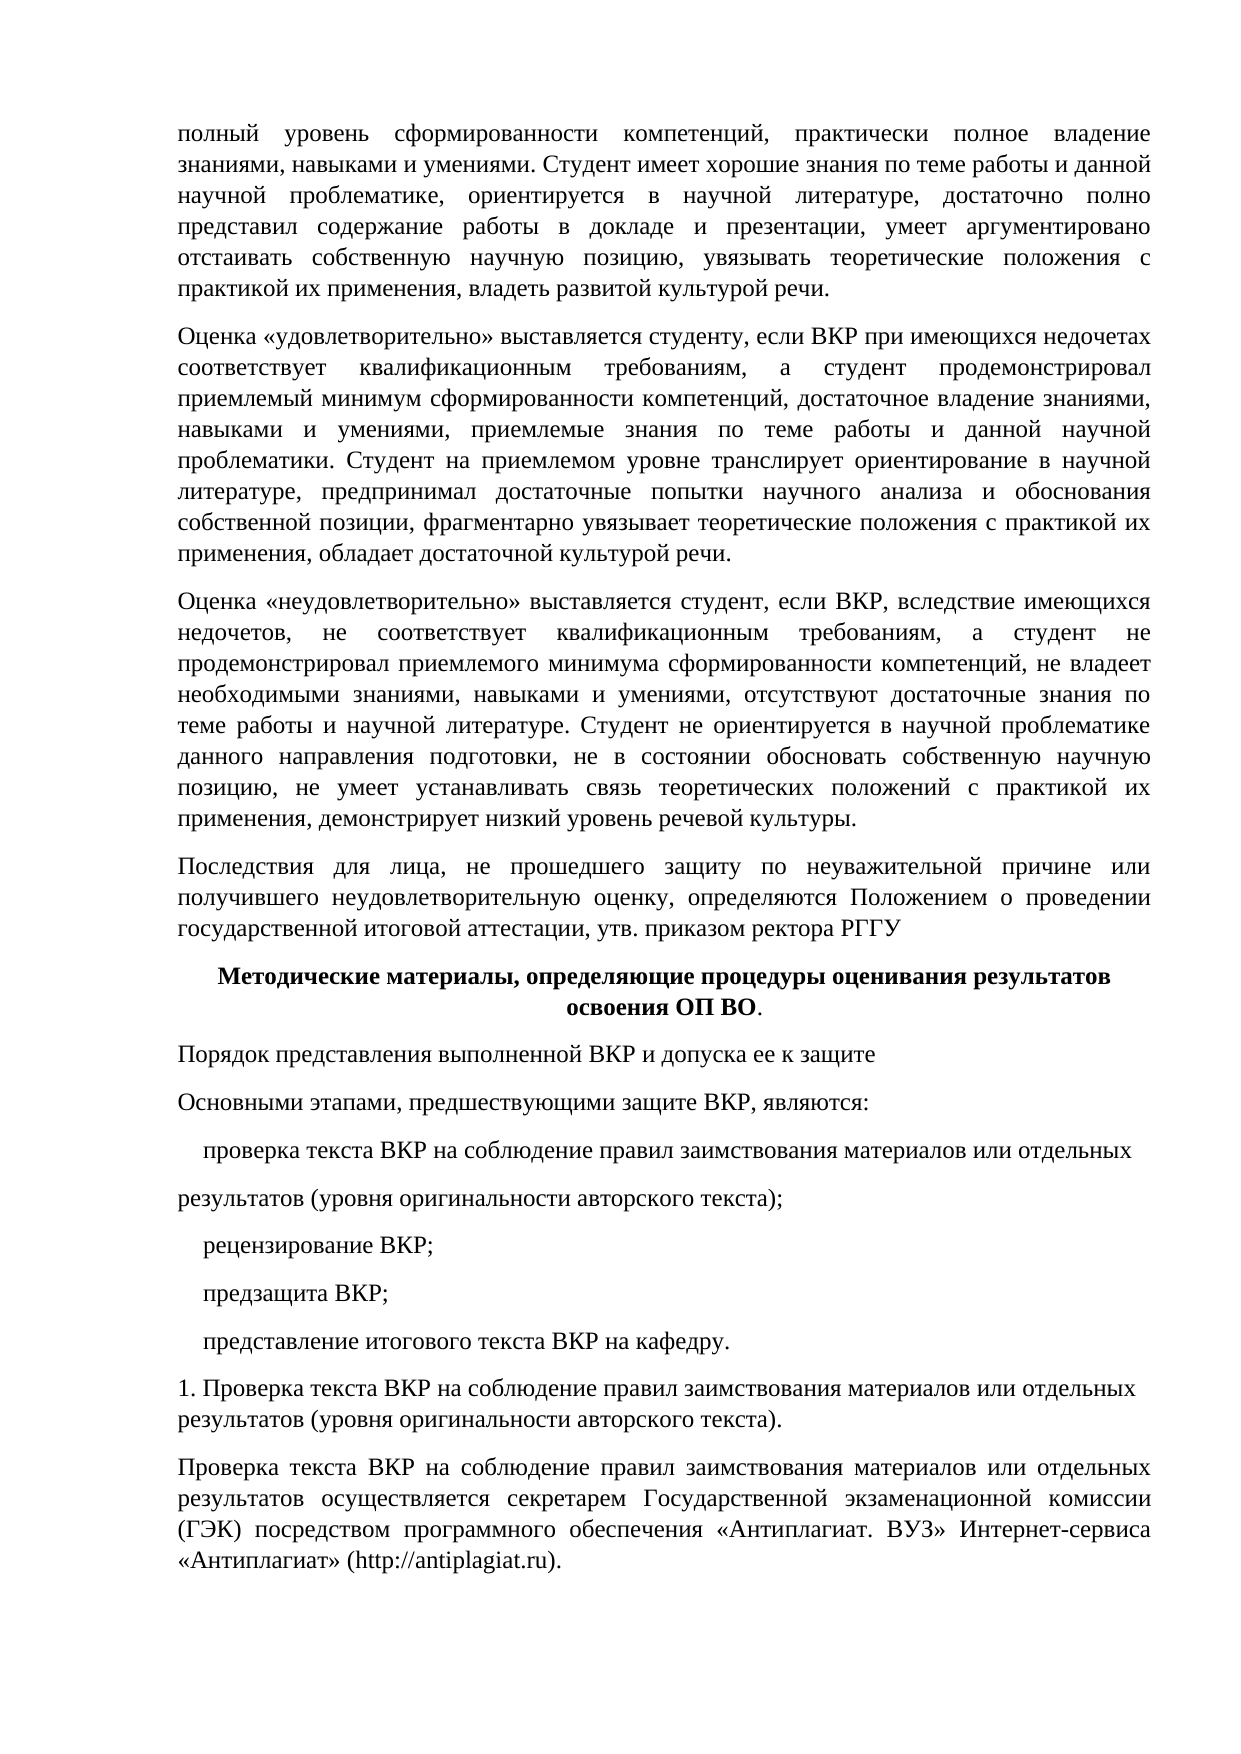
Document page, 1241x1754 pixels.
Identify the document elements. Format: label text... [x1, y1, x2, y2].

text Порядок представления выполненной ВКР и допуска ее к защите [177, 1039, 1152, 1068]
text Основными этапами, предшествующими защите ВКР, являются: [177, 1087, 1152, 1116]
text Оценка «удовлетворительно» выставляется студенту, если ВКР при имеющихся недочетах соответствует квалификационным требованиям, а студент продемонстрировал приемлемый минимум сформированности компетенций, достаточное владение знаниями, навыками и умениями, приемлемые знания по теме работы и данной научной проблематики. Студент на приемлемом уровне транслирует ориентирование в научной литературе, предпринимал достаточные попытки научного анализа и обоснования собственной позиции, фрагментарно увязывает теоретические положения с практикой их применения, обладает достаточной культурой речи. [177, 321, 1152, 567]
text  предзащита ВКР; [177, 1278, 1152, 1307]
text Последствия для лица, не прошедшего защиту по неуважительной причине или получившего неудовлетворительную оценку, определяются Положением о проведении государственной итоговой аттестации, утв. приказом ректора РГГУ [177, 851, 1152, 942]
text  проверка текста ВКР на соблюдение правил заимствования материалов или отдельных [177, 1135, 1152, 1164]
text 1. Проверка текста ВКР на соблюдение правил заимствования материалов или отдельных результатов (уровня оригинальности авторского текста). [177, 1373, 1152, 1433]
text Методические материалы, определяющие процедуры оценивания результатов освоения ОП ВО. [177, 961, 1152, 1021]
text Проверка текста ВКР на соблюдение правил заимствования материалов или отдельных результатов осуществляется секретарем Государственной экзаменационной комиссии (ГЭК) посредством программного обеспечения «Антиплагиат. ВУЗ» Интернет-сервиса «Антиплагиат» (http://antiplagiat.ru). [177, 1452, 1152, 1574]
text  представление итогового текста ВКР на кафедру. [177, 1326, 1152, 1354]
text  рецензирование ВКР; [177, 1230, 1152, 1259]
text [177, 118, 1152, 302]
text Оценка «неудовлетворительно» выставляется студент, если ВКР, вследствие имеющихся недочетов, не соответствует квалификационным требованиям, а студент не продемонстрировал приемлемого минимума сформированности компетенций, не владеет необходимыми знаниями, навыками и умениями, отсутствуют достаточные знания по теме работы и научной литературе. Студент не ориентируется в научной проблематике данного направления подготовки, не в состоянии обосновать собственную научную позицию, не умеет устанавливать связь теоретических положений с практикой их применения, демонстрирует низкий уровень речевой культуры. [177, 586, 1152, 832]
text результатов (уровня оригинальности авторского текста); [177, 1183, 1152, 1211]
